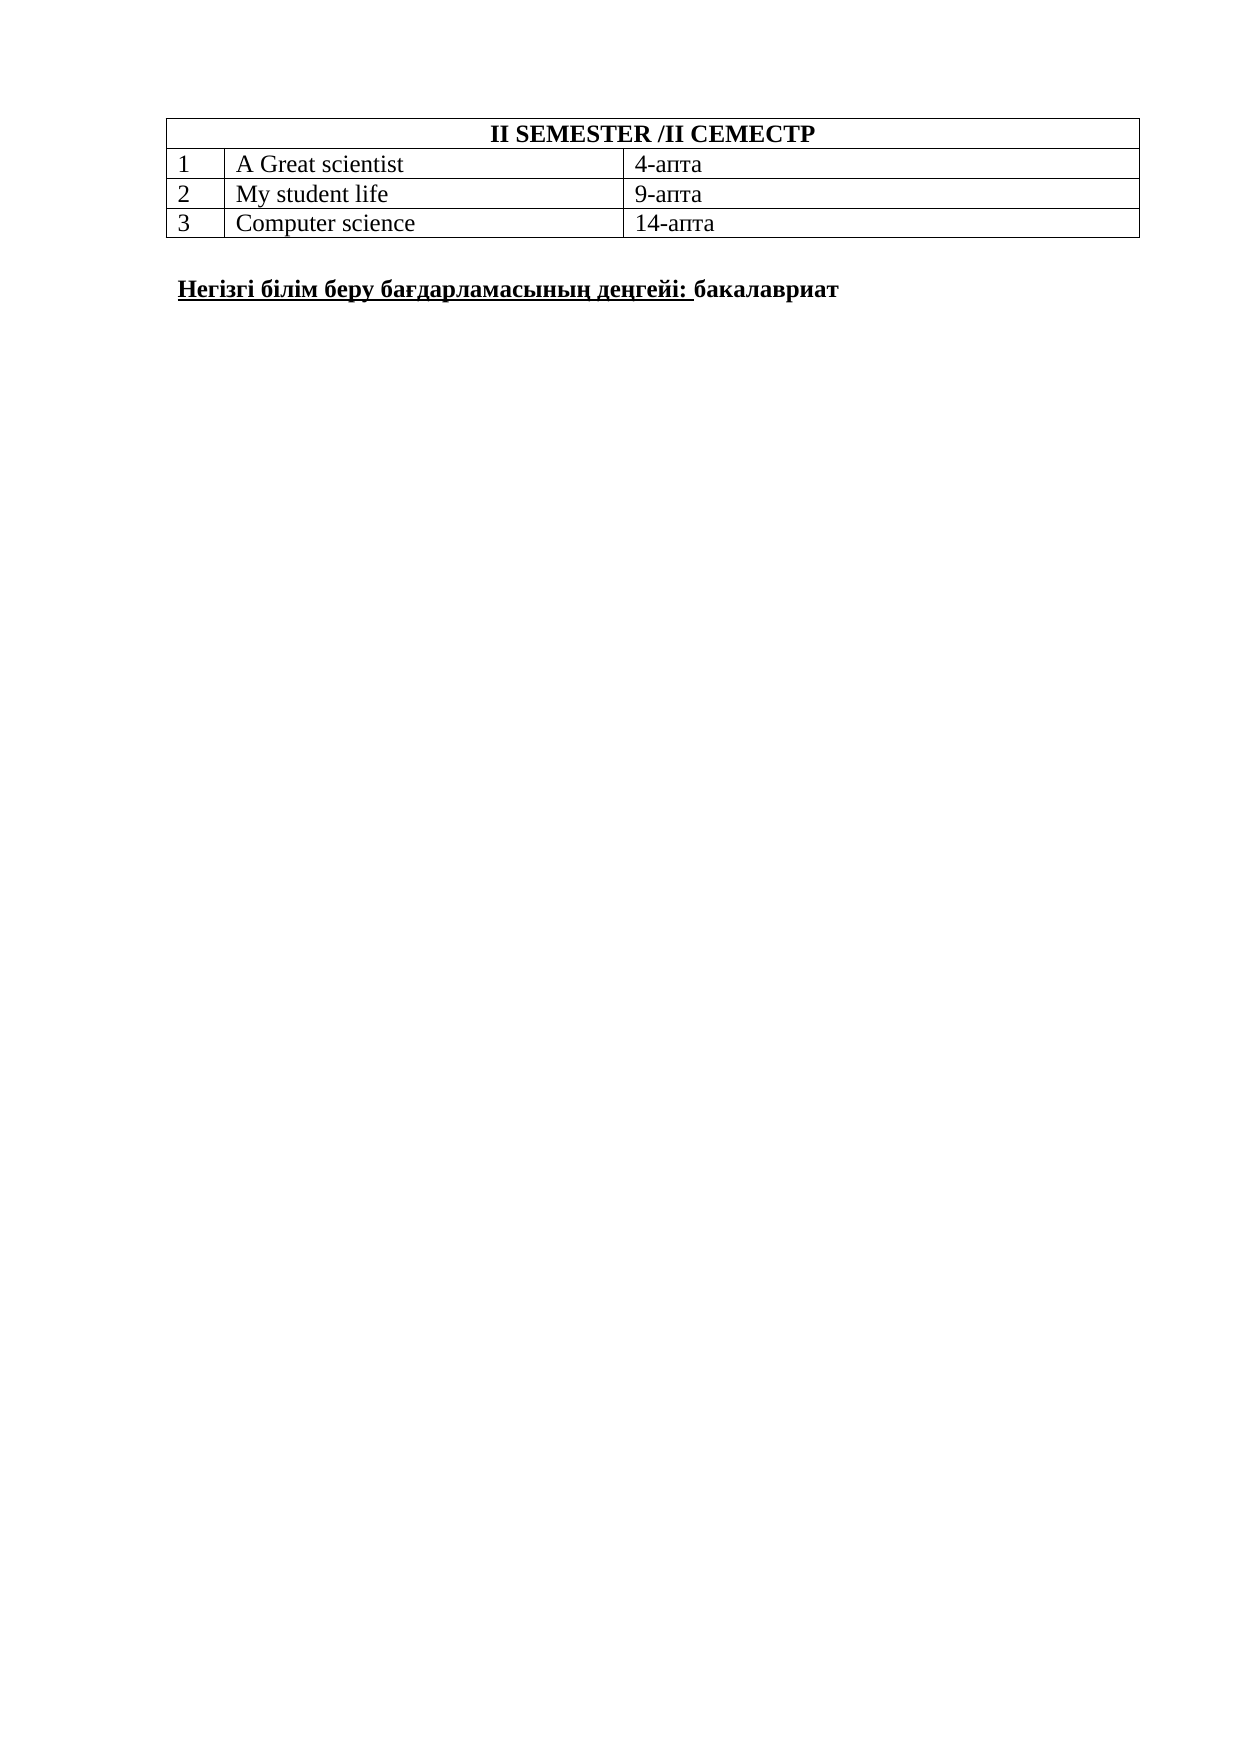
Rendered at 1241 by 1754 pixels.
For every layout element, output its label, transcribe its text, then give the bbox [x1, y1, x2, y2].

table_cell 1 [167, 149, 224, 178]
text Негізгі білім беру бағдарламасының деңгейі: бакалавриат [177, 274, 1152, 303]
table_cell Computer science [225, 209, 623, 237]
table_cell 4-апта [624, 149, 1139, 178]
table_cell 9-апта [624, 179, 1139, 207]
table_cell II SEMESTER /II СЕМЕСТР [167, 119, 1139, 148]
table_cell A Great scientist [225, 149, 623, 178]
table_cell 2 [167, 179, 224, 207]
table_cell 3 [167, 209, 224, 237]
table_cell 14-апта [624, 209, 1139, 237]
table_cell My student life [225, 179, 623, 207]
